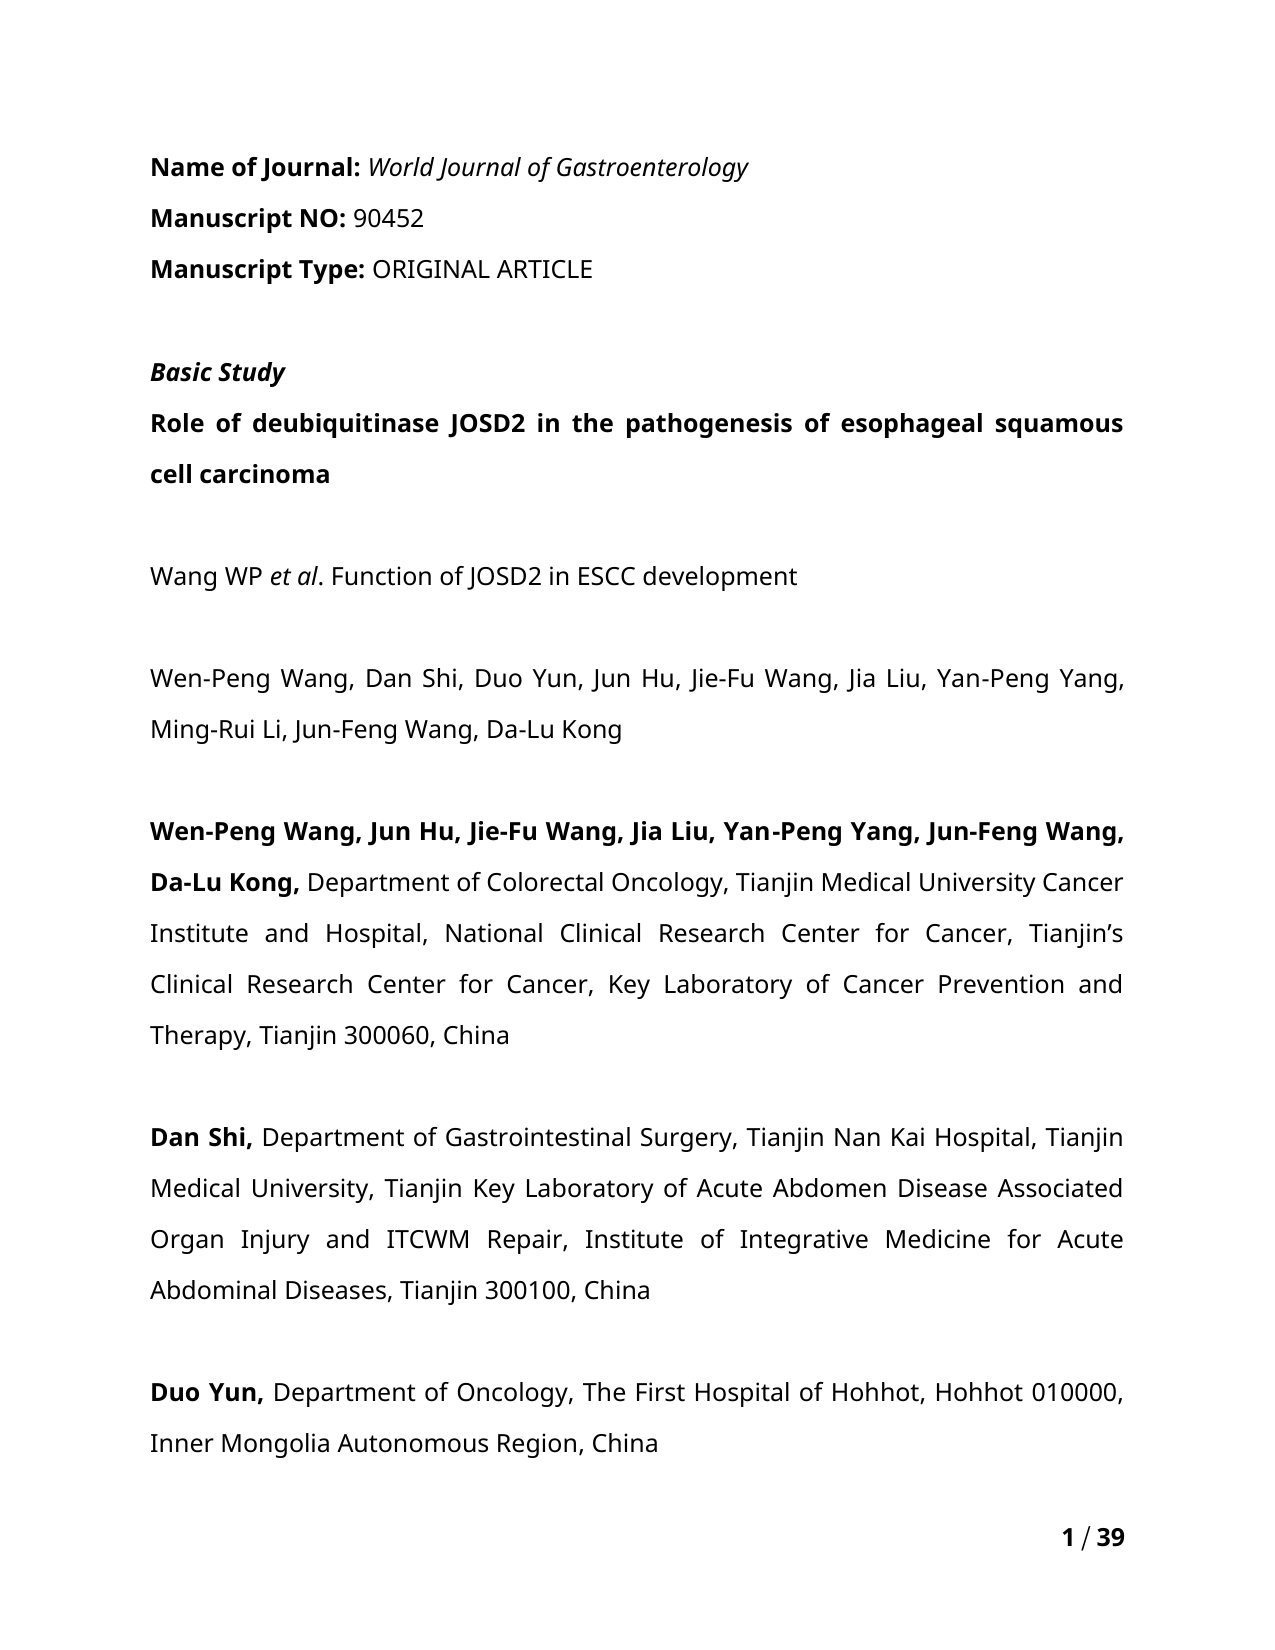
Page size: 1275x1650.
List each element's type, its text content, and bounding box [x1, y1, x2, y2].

text Manuscript NO: 90452 [150, 201, 1125, 235]
text Wen-Peng Wang, Jun Hu, Jie-Fu Wang, Jia Liu, Yan-Peng Yang, Jun-Feng Wang, Da-Lu Kong, Department of Colorectal Oncology, Tianjin Medical University Cancer Institute and Hospital, National Clinical Research Center for Cancer, Tianjin’s Clinical Research Center for Cancer, Key Laboratory of Cancer Prevention and Therapy, Tianjin 300060, China [150, 813, 1125, 1052]
text Wang WP et al. Function of JOSD2 in ESCC development [150, 558, 1125, 592]
text Name of Journal: World Journal of Gastroenterology [150, 150, 1125, 184]
text Role of deubiquitinase JOSD2 in the pathogenesis of esophageal squamous cell carcinoma [150, 405, 1125, 490]
text Dan Shi, Department of Gastrointestinal Surgery, Tianjin Nan Kai Hospital, Tianjin Medical University, Tianjin Key Laboratory of Acute Abdomen Disease Associated Organ Injury and ITCWM Repair, Institute of Integrative Medicine for Acute Abdominal Diseases, Tianjin 300100, China [150, 1120, 1125, 1307]
text Wen-Peng Wang, Dan Shi, Duo Yun, Jun Hu, Jie-Fu Wang, Jia Liu, Yan-Peng Yang, Ming-Rui Li, Jun-Feng Wang, Da-Lu Kong [150, 660, 1125, 746]
text Basic Study [150, 354, 1125, 388]
text Duo Yun, Department of Oncology, The First Hospital of Hohhot, Hohhot 010000, Inner Mongolia Autonomous Region, China [150, 1375, 1125, 1460]
text Manuscript Type: ORIGINAL ARTICLE [150, 252, 1125, 286]
